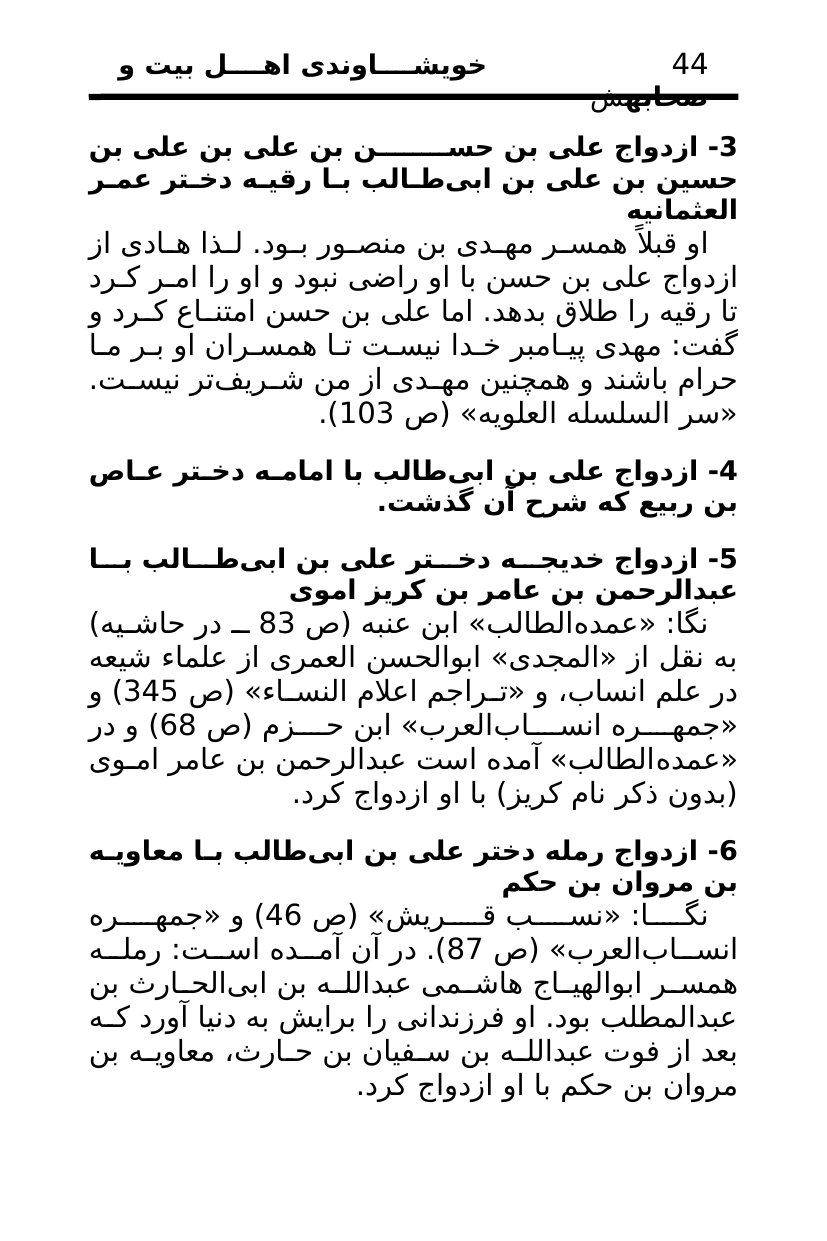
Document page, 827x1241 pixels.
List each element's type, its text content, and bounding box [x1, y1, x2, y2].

text 3- ازدواج علی بن حسن‌ بن علی‌ بن علی ‌بن حسین ‌بن علی ‌بن ابی‌طالب با رقیه دختر عمر العثمانیه [89, 132, 738, 226]
text او قبلاً همسر مهدی ‌بن منصور بود. لذا هادی از ازدواج علی ‌بن حسن با او راضی نبود و او را امر کرد تا رقیه را طلاق بدهد. اما علی ‌بن حسن امتناع کرد و گفت: مهدی پیامبر خدا نیست تا همسران او بر ما حرام باشند و همچنین مهدی از من شریف‌تر نیست. «سر السلسله العلویه» (ص 103). [89, 226, 738, 430]
text 4- ازدواج علی‌ بن ابی‌طالب با امامه دختر عاص ‌بن ربیع که شرح آن گذشت. [89, 455, 738, 518]
text نگا: «نسب قریش» (ص 46) و «جمهره انساب‌العرب» (ص 87). در آن آمده است: رمله همسر ابوالهیاج هاشمی عبدالله بن ابی‌الحارث ‌بن عبدالمطلب بود. او فرزندانی را برایش به دنیا آورد که بعد از فوت عبدالله ‌بن سفیان بن حارث، معاویه ‌بن مروان ‌بن حکم با او ازدواج کرد. [89, 898, 738, 1102]
text 5- ازدواج خدیجه دختر علی ‌بن ابی‌طالب با عبدالرحمن ‌بن عامر بن کریز اموی [89, 543, 738, 606]
text نگا: «عمده‌الطالب» ابن عنبه (ص 83 ـ در حاشیه) به نقل از «المجدی» ابوالحسن العمری از علماء شیعه در علم انساب، و «تراجم اعلام النساء» (ص 345) و «جمهره انساب‌العرب» ابن حزم (ص 68) و در «عمده‌الطالب» آمده است عبدالرحمن بن عامر اموی (بدون ذکر نام کریز) با او ازدواج کرد. [89, 606, 738, 810]
text 6- ازدواج رمله دختر علی‌ بن ابی‌طالب با معاویه ‌بن مروان بن حکم [89, 835, 738, 898]
